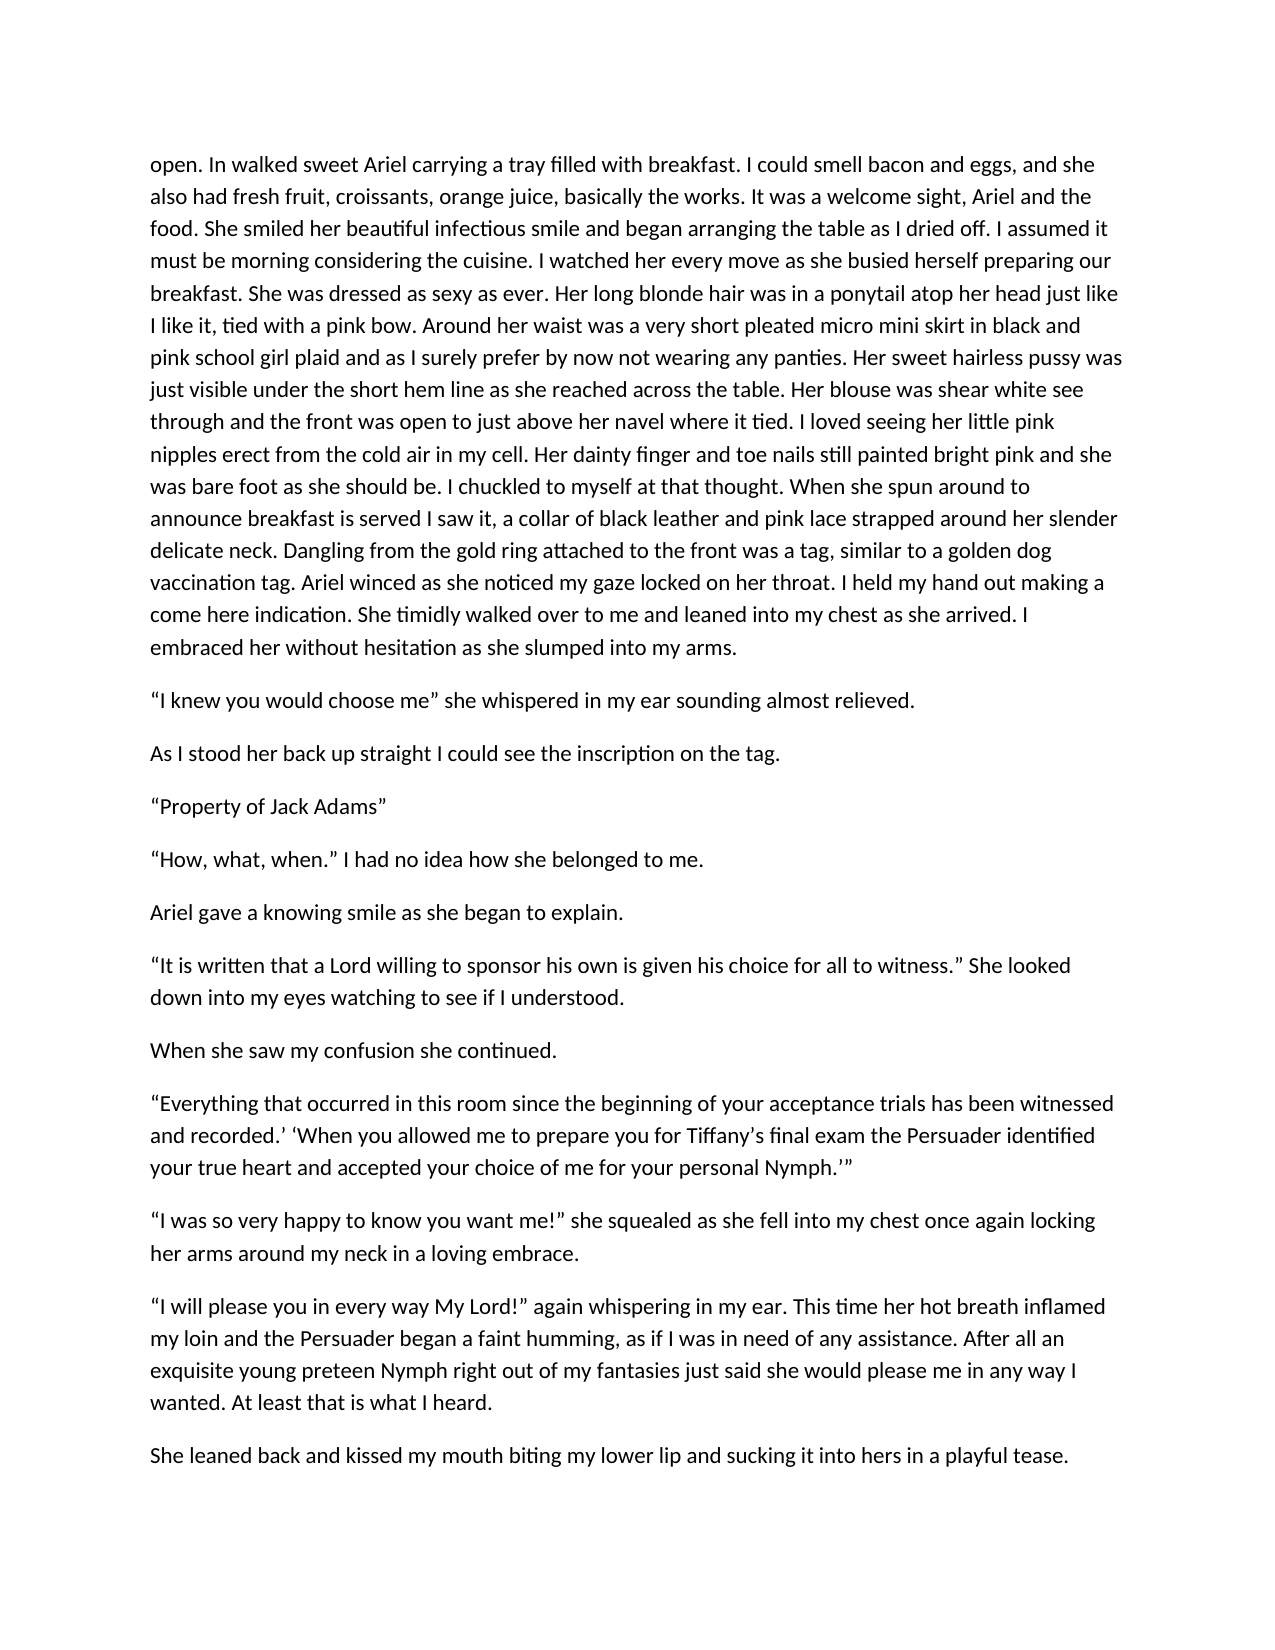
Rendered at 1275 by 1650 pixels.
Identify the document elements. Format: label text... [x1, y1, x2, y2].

text “Property of Jack Adams” [150, 792, 1125, 820]
text “It is written that a Lord willing to sponsor his own is given his choice for all to witness.” She looked down into my eyes watching to see if I understood. [150, 951, 1125, 1011]
text Ariel gave a knowing smile as she began to explain. [150, 898, 1125, 926]
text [150, 150, 1125, 661]
text “How, what, when.” I had no idea how she belonged to me. [150, 845, 1125, 873]
text When she saw my confusion she continued. [150, 1036, 1125, 1064]
text “I will please you in every way My Lord!” again whispering in my ear. This time her hot breath inflamed my loin and the Persuader began a faint humming, as if I was in need of any assistance. After all an exquisite young preteen Nymph right out of my fantasies just said she would please me in any way I wanted. At least that is what I heard. [150, 1292, 1125, 1416]
text “I knew you would choose me” she whispered in my ear sounding almost relieved. [150, 686, 1125, 714]
text “I was so very happy to know you want me!” she squealed as she fell into my chest once again locking her arms around my neck in a loving embrace. [150, 1207, 1125, 1267]
text She leaned back and kissed my mouth biting my lower lip and sucking it into hers in a playful tease. [150, 1441, 1125, 1469]
text “Everything that occurred in this room since the beginning of your acceptance trials has been witnessed and recorded.’ ‘When you allowed me to prepare you for Tiffany’s final exam the Persuader identified your true heart and accepted your choice of me for your personal Nymph.’” [150, 1089, 1125, 1182]
text As I stood her back up straight I could see the inscription on the tag. [150, 739, 1125, 767]
